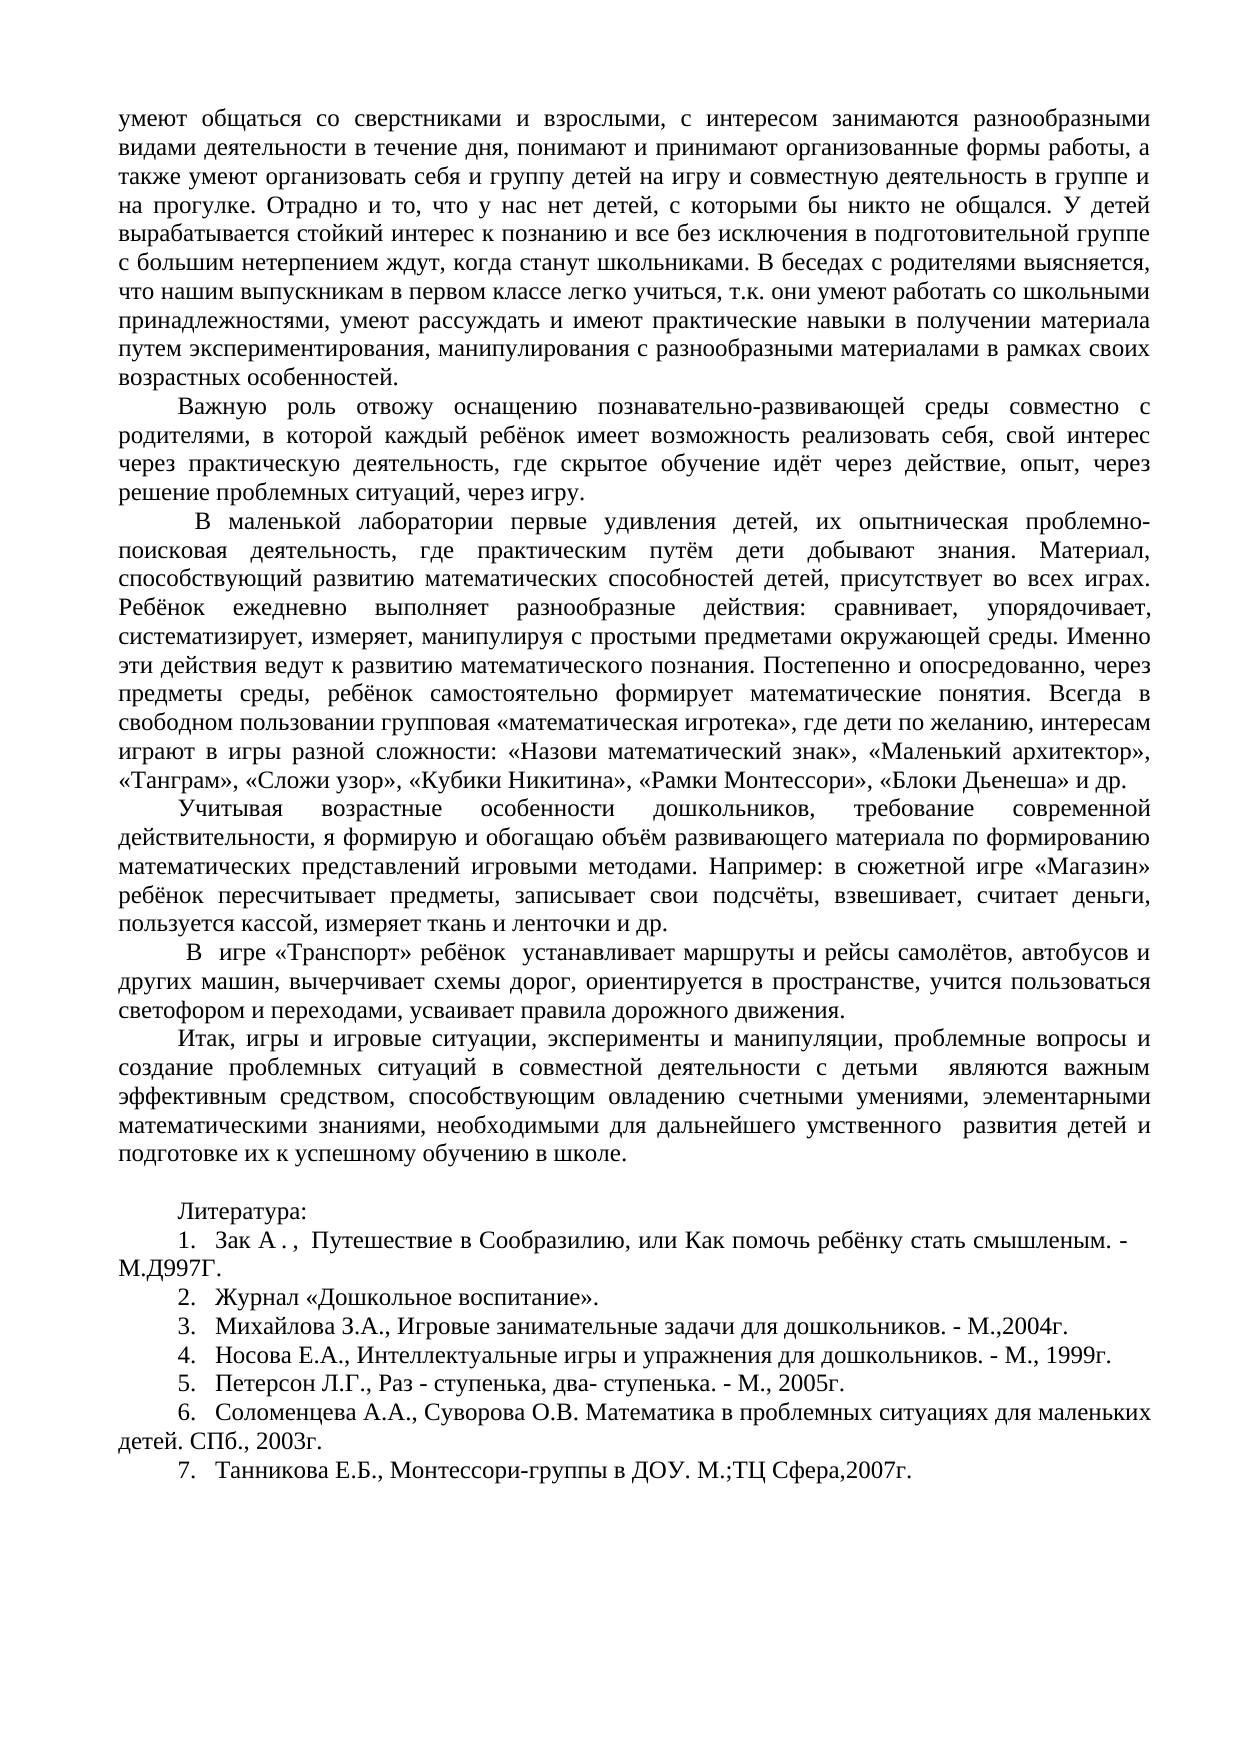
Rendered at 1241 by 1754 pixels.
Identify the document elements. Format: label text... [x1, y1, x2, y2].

list Журнал «Дошкольное воспитание». [118, 1282, 1152, 1311]
list Петерсон Л.Г., Раз - ступенька, два- ступенька. - М., 2005г. [118, 1368, 1152, 1397]
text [118, 103, 1152, 391]
list Носова Е.А., Интеллектуальные игры и упражнения для дошкольников. - М., 1999г. [118, 1340, 1152, 1368]
text Учитывая возрастные особенности дошкольников, требование современной действительности, я формирую и обогащаю объём развивающего материала по формированию математических представлений игровыми методами. Например: в сюжетной игре «Магазин» ребёнок пересчитывает предметы, записывает свои подсчёты, взвешивает, считает деньги, пользуется кассой, измеряет ткань и ленточки и др. [118, 793, 1152, 937]
text Важную роль отвожу оснащению познавательно-развивающей среды совместно с родителями, в которой каждый ребёнок имеет возможность реализовать себя, свой интерес через практическую деятельность, где скрытое обучение идёт через действие, опыт, через решение проблемных ситуаций, через игру. [118, 391, 1152, 506]
list Зак А., Путешествие в Сообразилию, или Как помочь ребёнку стать смышленым. - М.Д997Г. [118, 1225, 1129, 1282]
text Итак, игры и игровые ситуации, эксперименты и манипуляции, проблемные вопросы и создание проблемных ситуаций в совместной деятельности с детьми являются важным эффективным средством, способствующим овладению счетными умениями, элементарными математическими знаниями, необходимыми для дальнейшего умственного развития детей и подготовке их к успешному обучению в школе. [118, 1023, 1152, 1167]
list Михайлова З.А., Игровые занимательные задачи для дошкольников. - М.,2004г. [118, 1311, 1129, 1340]
list Танникова Е.Б., Монтессори-группы в ДОУ. М.;ТЦ Сфера,2007г. [118, 1455, 1152, 1483]
text Литература: [177, 1196, 1152, 1225]
text В игре «Транспорт» ребёнок устанавливает маршруты и рейсы самолётов, автобусов и других машин, вычерчивает схемы дорог, ориентируется в пространстве, учится пользоваться светофором и переходами, усваивает правила дорожного движения. [118, 937, 1152, 1023]
text В маленькой лаборатории первые удивления детей, их опытническая проблемно-поисковая деятельность, где практическим путём дети добывают знания. Материал, способствующий развитию математических способностей детей, присутствует во всех играх. Ребёнок ежедневно выполняет разнообразные действия: сравнивает, упорядочивает, систематизирует, измеряет, манипулируя с простыми предметами окружающей среды. Именно эти действия ведут к развитию математического познания. Постепенно и опосредованно, через предметы среды, ребёнок самостоятельно формирует математические понятия. Всегда в свободном пользовании групповая «математическая игротека», где дети по желанию, интересам играют в игры разной сложности: «Назови математический знак», «Маленький архитектор», «Танграм», «Сложи узор», «Кубики Никитина», «Рамки Монтессори», «Блоки Дьенеша» и др. [118, 506, 1152, 793]
list Соломенцева А.А., Суворова О.В. Математика в проблемных ситуациях для маленьких детей. СПб., 2003г. [118, 1397, 1152, 1455]
